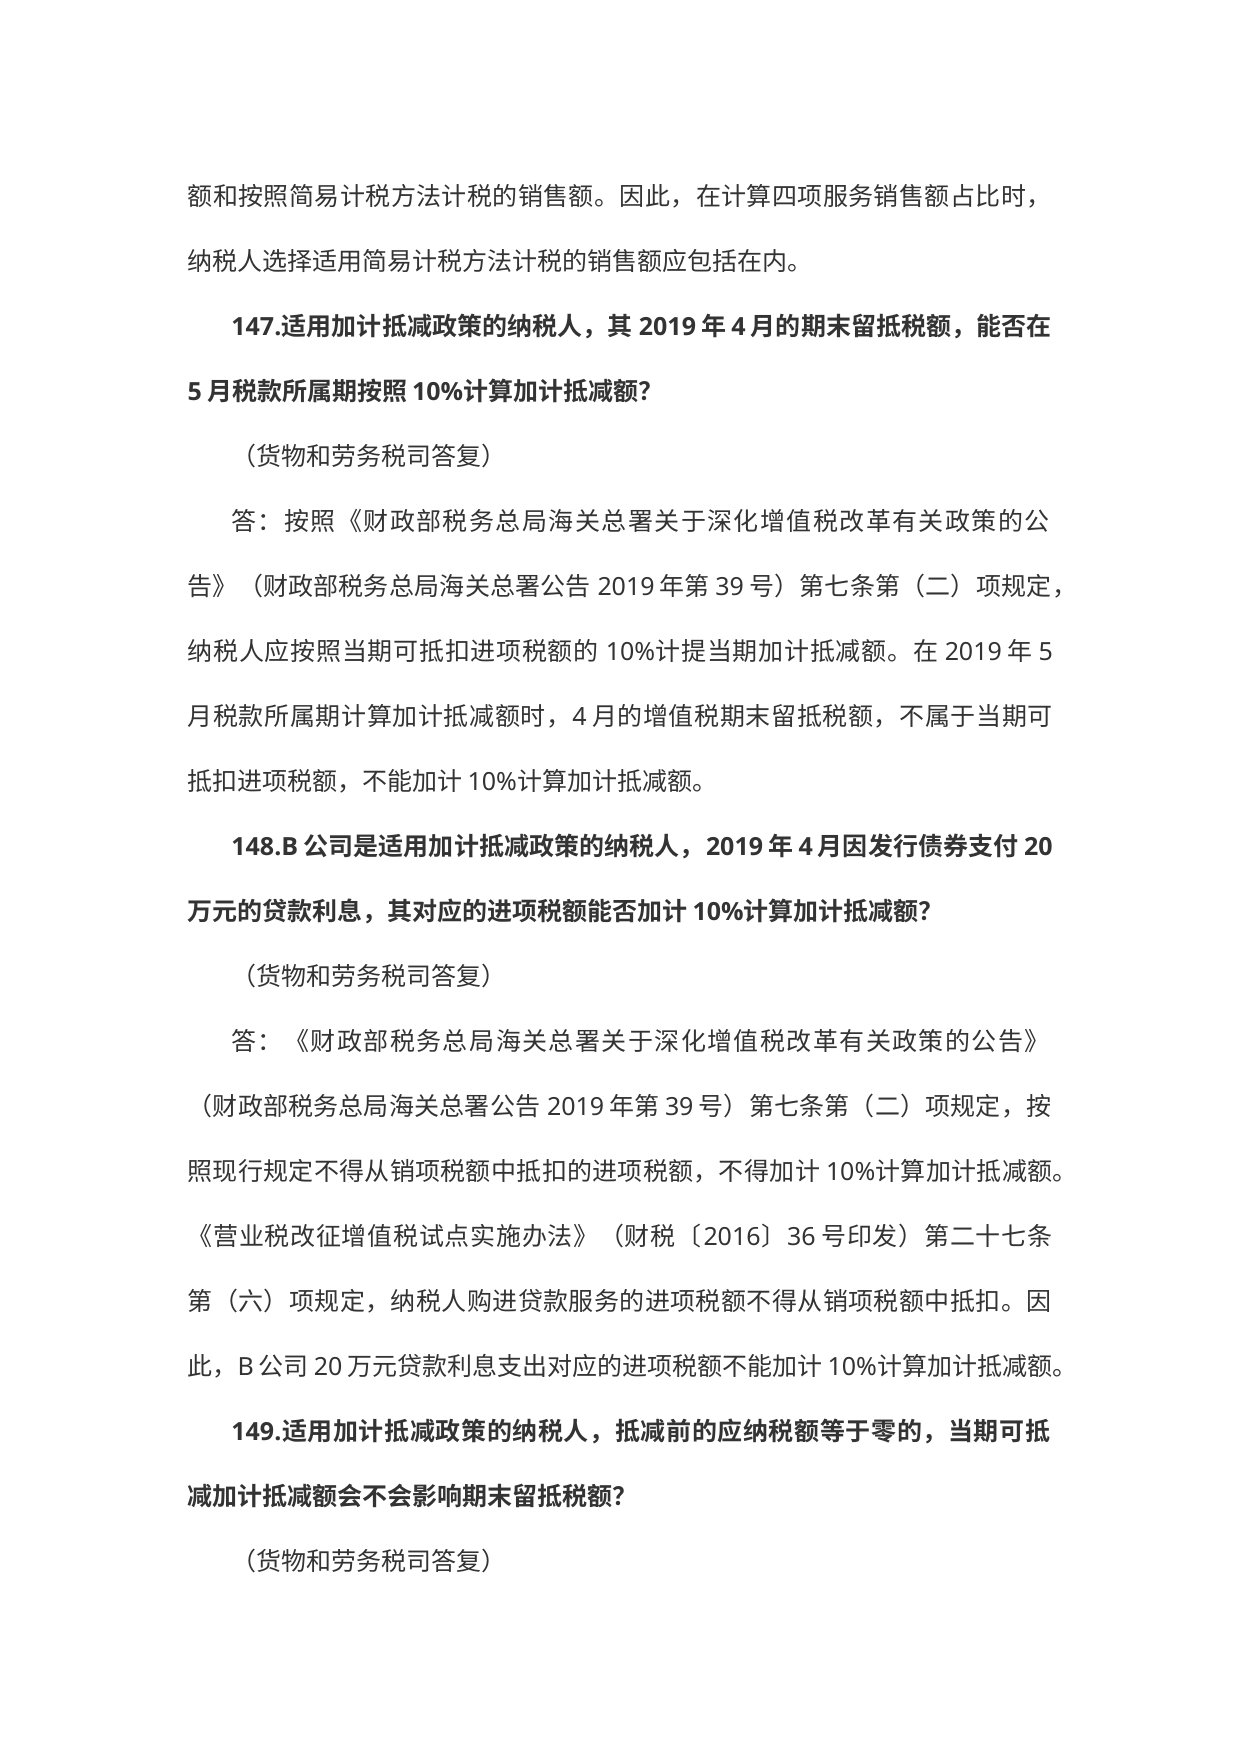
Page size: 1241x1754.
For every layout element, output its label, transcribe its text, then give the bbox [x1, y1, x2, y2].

text 149.适用加计抵减政策的纳税人，抵减前的应纳税额等于零的，当期可抵减加计抵减额会不会影响期末留抵税额？ [187, 1397, 1053, 1527]
text （货物和劳务税司答复） [187, 942, 1053, 1007]
text 答：按照《财政部税务总局海关总署关于深化增值税改革有关政策的公告》（财政部税务总局海关总署公告2019年第39号）第七条第（二）项规定，纳税人应按照当期可抵扣进项税额的10%计提当期加计抵减额。在2019年5月税款所属期计算加计抵减额时，4月的增值税期末留抵税额，不属于当期可抵扣进项税额，不能加计10%计算加计抵减额。 [187, 487, 1053, 812]
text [187, 162, 1053, 292]
text （货物和劳务税司答复） [187, 422, 1053, 487]
text 答：《财政部税务总局海关总署关于深化增值税改革有关政策的公告》（财政部税务总局海关总署公告2019年第39号）第七条第（二）项规定，按照现行规定不得从销项税额中抵扣的进项税额，不得加计10%计算加计抵减额。《营业税改征增值税试点实施办法》（财税〔2016〕36号印发）第二十七条第（六）项规定，纳税人购进贷款服务的进项税额不得从销项税额中抵扣。因此，B公司20万元贷款利息支出对应的进项税额不能加计10%计算加计抵减额。 [187, 1007, 1053, 1397]
text 147.适用加计抵减政策的纳税人，其2019年4月的期末留抵税额，能否在5月税款所属期按照10%计算加计抵减额？ [187, 292, 1053, 422]
text （货物和劳务税司答复） [187, 1527, 1053, 1592]
text 148.B公司是适用加计抵减政策的纳税人，2019年4月因发行债券支付20万元的贷款利息，其对应的进项税额能否加计10%计算加计抵减额？ [187, 812, 1053, 942]
